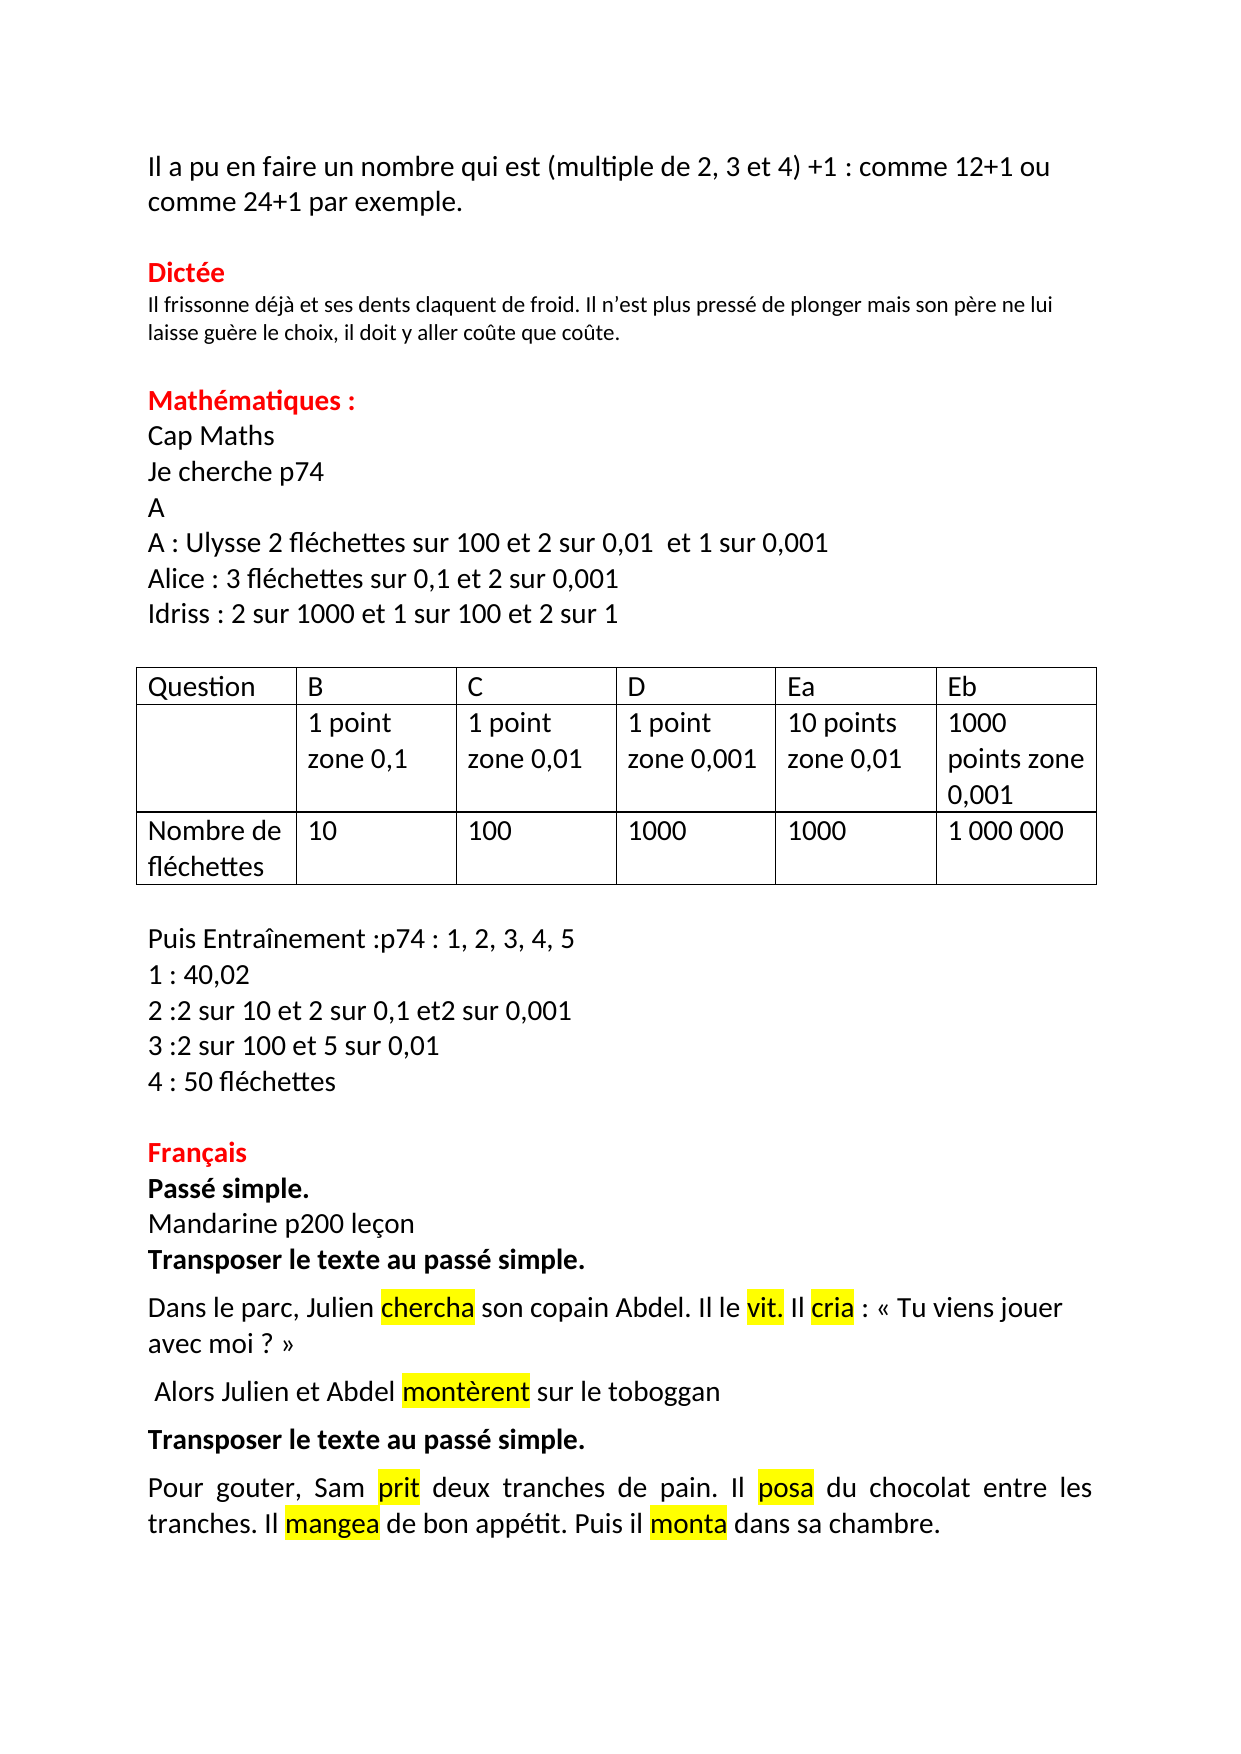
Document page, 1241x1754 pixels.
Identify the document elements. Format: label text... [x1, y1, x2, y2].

table_cell 1 point zone 0,01 [457, 705, 616, 811]
text Idriss : 2 sur 1000 et 1 sur 100 et 2 sur 1 [148, 596, 1093, 631]
text Transposer le texte au passé simple. [148, 1421, 1093, 1457]
text Cap Maths [148, 417, 1093, 453]
text Dictée [148, 254, 1093, 290]
text Mandarine p200 leçon [148, 1205, 1093, 1241]
table_cell 1 point zone 0,001 [617, 705, 775, 811]
table_header Question [137, 668, 296, 703]
text 4 : 50 fléchettes [148, 1063, 1093, 1098]
text Français [148, 1134, 1093, 1170]
text Il frissonne déjà et ses dents claquent de froid. Il n’est plus pressé de plonger mais son père ne lui laisse guère le choix, il doit y aller coûte que coûte. [148, 290, 1093, 346]
text Il a pu en faire un nombre qui est (multiple de 2, 3 et 4) +1 : comme 12+1 ou comme 24+1 par exemple. [148, 148, 1093, 219]
table_header C [457, 668, 616, 703]
text Pour gouter, Sam prit deux tranches de pain. Il posa du chocolat entre les tranches. Il mangea de bon appétit. Puis il monta dans sa chambre. [148, 1469, 378, 1540]
text Je cherche p74 [148, 453, 1093, 489]
table_header Ea [776, 668, 936, 703]
text Transposer le texte au passé simple. [148, 1241, 1093, 1277]
text Alors Julien et Abdel montèrent sur le toboggan [148, 1373, 402, 1408]
text A [148, 489, 1093, 524]
text Passé simple. [148, 1170, 1093, 1205]
text 3 :2 sur 100 et 5 sur 0,01 [148, 1027, 1093, 1063]
table_cell 1000 points zone 0,001 [937, 705, 1096, 811]
table_cell Nombre de fléchettes [137, 813, 296, 884]
table_header Eb [937, 668, 1096, 703]
text Alors Julien et Abdel montèrent sur le toboggan [530, 1373, 1093, 1408]
table_cell [137, 705, 296, 811]
text Mathématiques : [148, 382, 1093, 417]
table_cell 1 point zone 0,1 [297, 705, 456, 811]
text Alice : 3 fléchettes sur 0,1 et 2 sur 0,001 [148, 560, 1093, 596]
text 2 :2 sur 10 et 2 sur 0,1 et2 sur 0,001 [148, 992, 1093, 1027]
text 1 : 40,02 [148, 956, 1093, 992]
text Puis Entraînement :p74 : 1, 2, 3, 4, 5 [148, 920, 1093, 956]
table_cell 100 [457, 813, 616, 884]
table_cell 1000 [776, 813, 936, 884]
table_cell 10 [297, 813, 456, 884]
table_cell 1000 [617, 813, 775, 884]
table_header D [617, 668, 775, 703]
text Pour gouter, Sam prit deux tranches de pain. Il posa du chocolat entre les tranches. Il mangea de bon appétit. Puis il monta dans sa chambre. [380, 1469, 1093, 1540]
table_header B [297, 668, 456, 703]
text Dans le parc, Julien chercha son copain Abdel. Il le vit. Il cria : « Tu viens jouer avec moi ? » [148, 1289, 1093, 1360]
table_cell 1 000 000 [937, 813, 1096, 884]
table_cell 10 points zone 0,01 [776, 705, 936, 811]
text A : Ulysse 2 fléchettes sur 100 et 2 sur 0,01 et 1 sur 0,001 [148, 524, 1093, 560]
